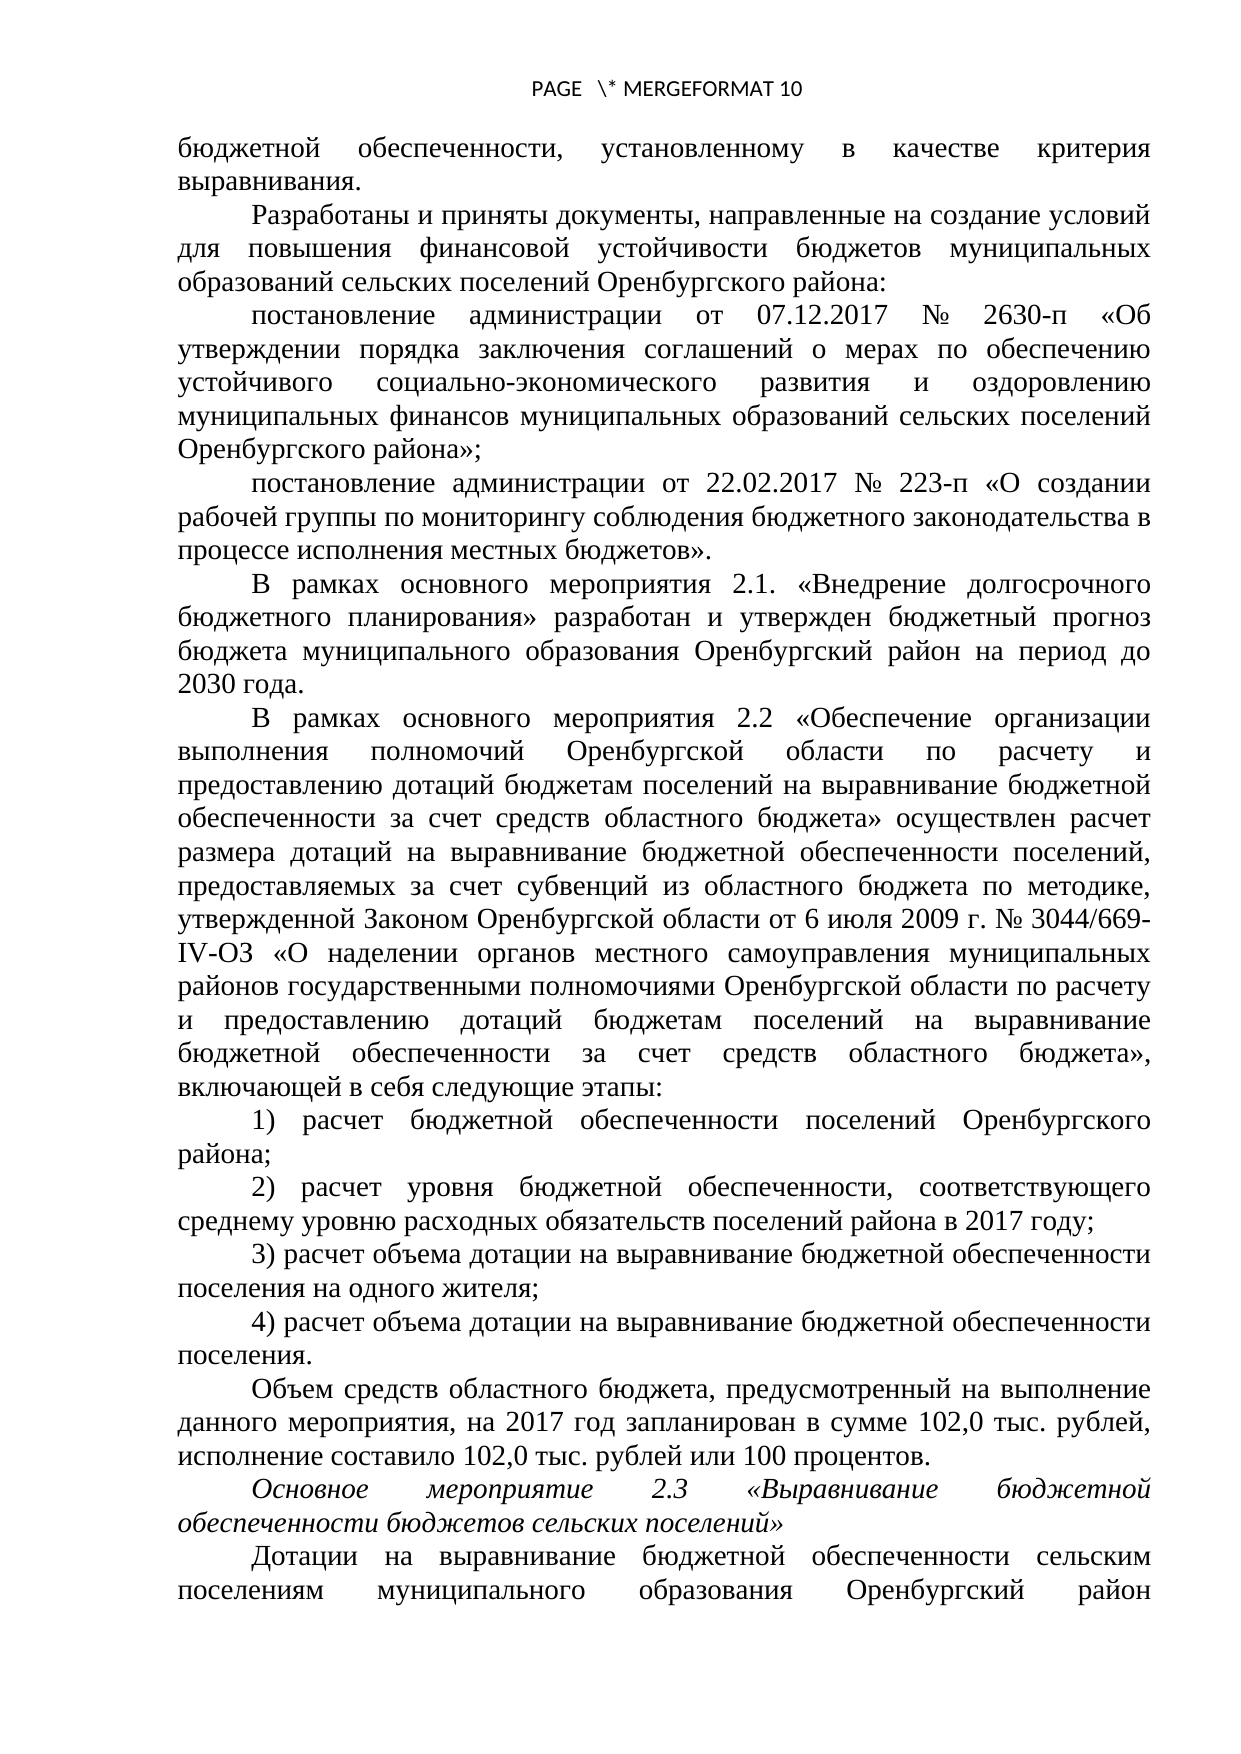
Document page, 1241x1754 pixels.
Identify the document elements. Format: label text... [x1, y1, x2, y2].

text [177, 1538, 1152, 1606]
text 4) расчет объема дотации на выравнивание бюджетной обеспеченности поселения. [177, 1304, 1152, 1371]
text Разработаны и приняты документы, направленные на создание условий для повышения финансовой устойчивости бюджетов муниципальных образований сельских поселений Оренбургского района: [177, 197, 1152, 297]
text В рамках основного мероприятия 2.2 «Обеспечение организации выполнения полномочий Оренбургской области по расчету и предоставлению дотаций бюджетам поселений на выравнивание бюджетной обеспеченности за счет средств областного бюджета» осуществлен расчет размера дотаций на выравнивание бюджетной обеспеченности поселений, предоставляемых за счет субвенций из областного бюджета по методике, утвержденной Законом Оренбургской области от 6 июля 2009 г. № 3044/669-IV-ОЗ «О наделении органов местного самоуправления муниципальных районов государственными полномочиями Оренбургской области по расчету и предоставлению дотаций бюджетам поселений на выравнивание бюджетной обеспеченности за счет средств областного бюджета», включающей в себя следующие этапы: [177, 700, 1152, 1102]
text Основное мероприятие 2.3 «Выравнивание бюджетной обеспеченности бюджетов сельских поселений» [177, 1471, 1152, 1538]
text В рамках основного мероприятия 2.1. «Внедрение долгосрочного бюджетного планирования» разработан и утвержден бюджетный прогноз бюджета муниципального образования Оренбургский район на период до 2030 года. [177, 566, 1152, 700]
text 3) расчет объема дотации на выравнивание бюджетной обеспеченности поселения на одного жителя; [177, 1237, 1152, 1304]
text 2) расчет уровня бюджетной обеспеченности, соответствующего среднему уровню расходных обязательств поселений района в 2017 году; [177, 1169, 1152, 1237]
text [177, 130, 1152, 197]
text 1) расчет бюджетной обеспеченности поселений Оренбургского района; [177, 1102, 1152, 1169]
text постановление администрации от 07.12.2017 № 2630-п «Об утверждении порядка заключения соглашений о мерах по обеспечению устойчивого социально-экономического развития и оздоровлению муниципальных финансов муниципальных образований сельских поселений Оренбургского района»; [177, 297, 1152, 465]
text постановление администрации от 22.02.2017 № 223-п «О создании рабочей группы по мониторингу соблюдения бюджетного законодательства в процессе исполнения местных бюджетов». [177, 465, 1152, 566]
text Объем средств областного бюджета, предусмотренный на выполнение данного мероприятия, на 2017 год запланирован в сумме 102,0 тыс. рублей, исполнение составило 102,0 тыс. рублей или 100 процентов. [177, 1371, 1152, 1471]
